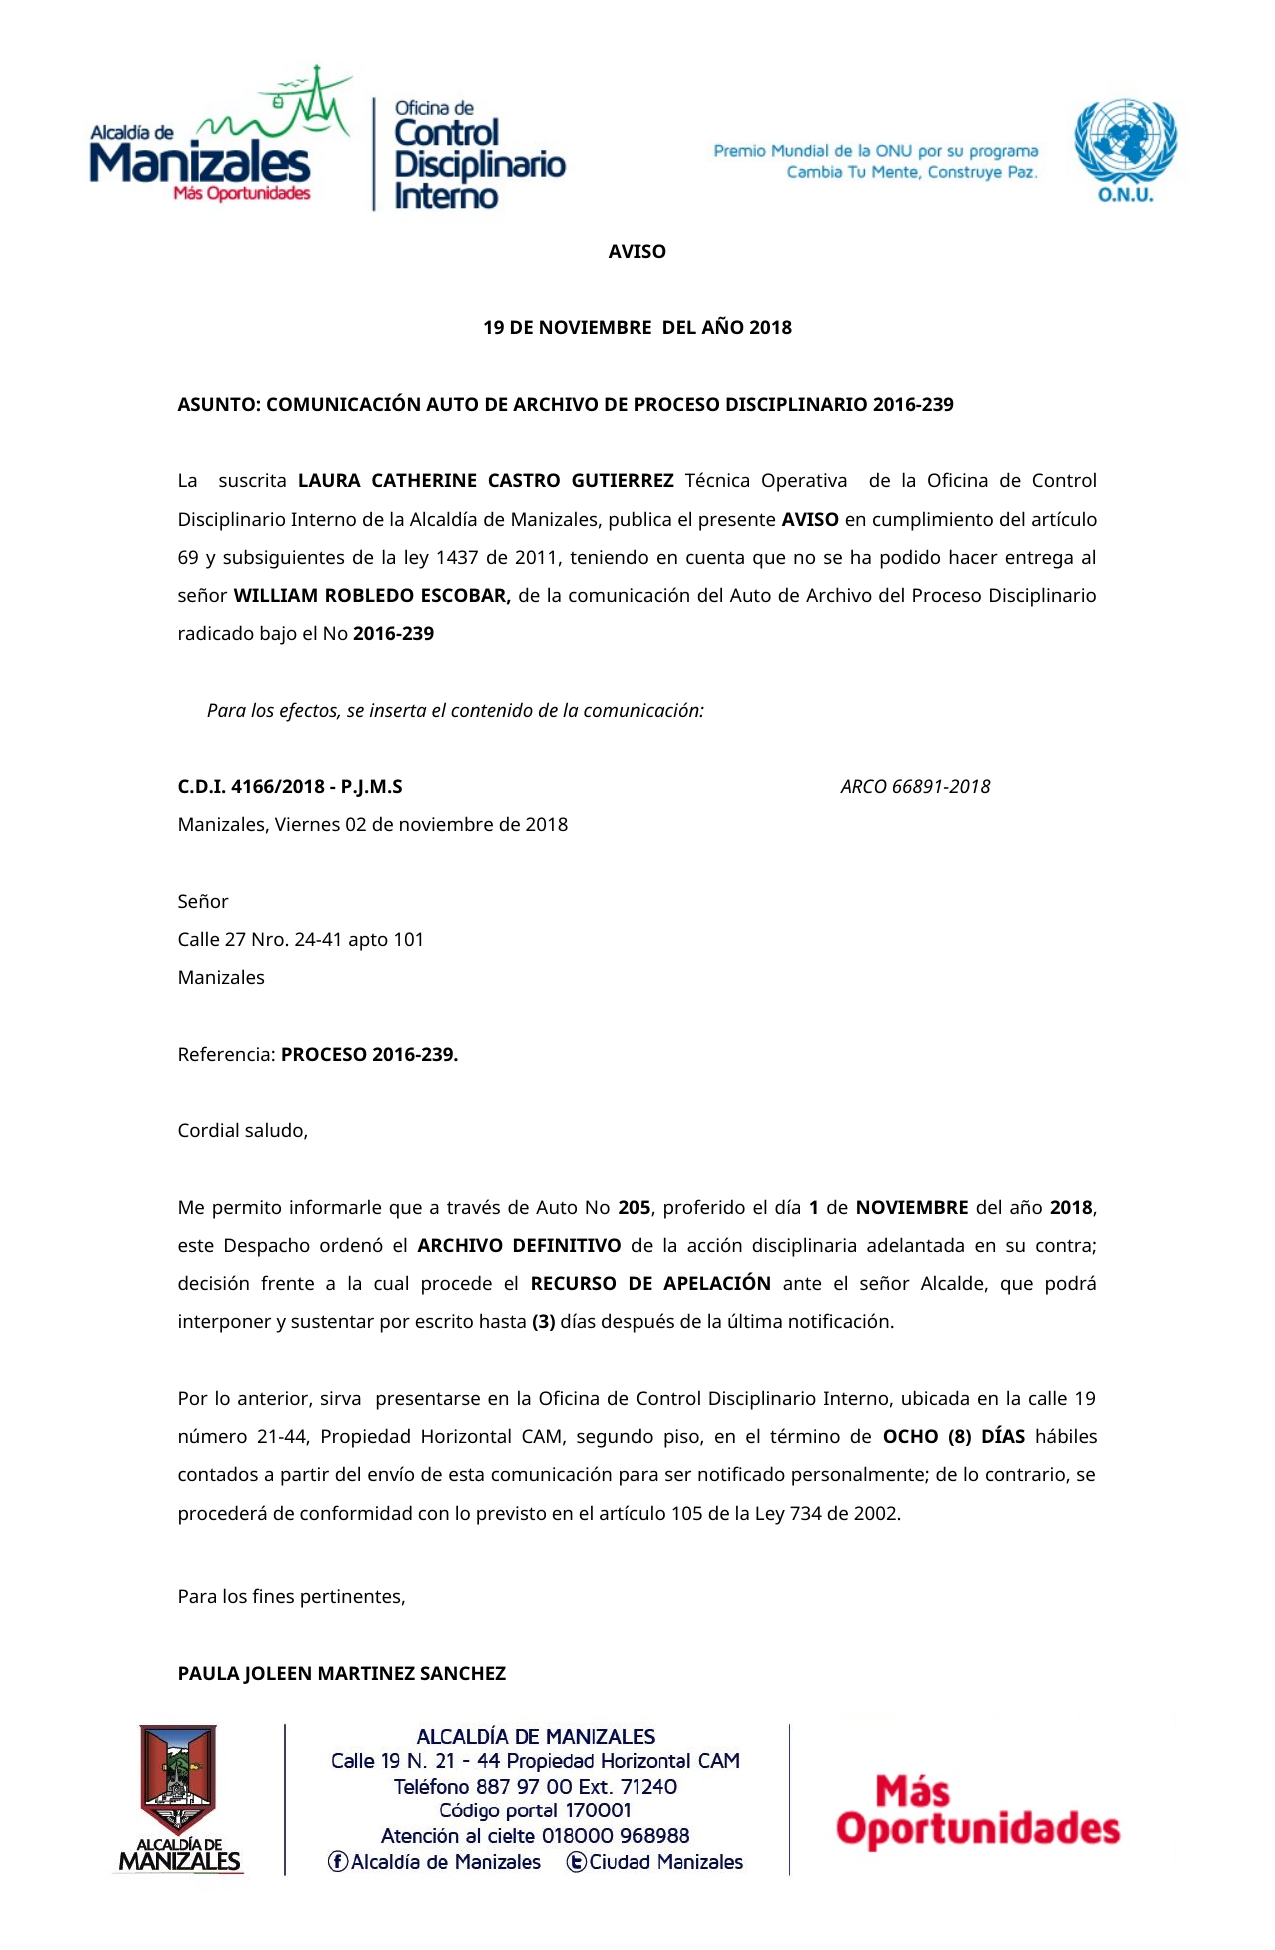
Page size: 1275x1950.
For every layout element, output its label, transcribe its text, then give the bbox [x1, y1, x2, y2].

text Me permito informarle que a través de Auto No 205, proferido el día 1 de NOVIEMBRE del año 2018, este Despacho ordenó el ARCHIVO DEFINITIVO de la acción disciplinaria adelantada en su contra; decisión frente a la cual procede el RECURSO DE APELACIÓN ante el señor Alcalde, que podrá interponer y sustentar por escrito hasta (3) días después de la última notificación. [177, 1194, 1098, 1334]
text Señor [177, 888, 1098, 914]
text Calle 27 Nro. 24-41 apto 101 [177, 926, 1098, 952]
text 19 DE NOVIEMBRE DEL AÑO 2018 [177, 315, 1098, 340]
text Para los fines pertinentes, [177, 1584, 1098, 1609]
text Cordial saludo, [177, 1117, 1098, 1143]
picture [28, 1707, 1243, 1908]
text Manizales, Viernes 02 de noviembre de 2018 [177, 812, 1098, 837]
text Referencia: PROCESO 2016-239. [177, 1041, 1098, 1067]
text La suscrita LAURA CATHERINE CASTRO GUTIERREZ Técnica Operativa de la Oficina de Control Disciplinario Interno de la Alcaldía de Manizales, publica el presente AVISO en cumplimiento del artículo 69 y subsiguientes de la ley 1437 de 2011, teniendo en cuenta que no se ha podido hacer entrega al señor WILLIAM ROBLEDO ESCOBAR, de la comunicación del Auto de Archivo del Proceso Disciplinario radicado bajo el No 2016-239 [177, 468, 1098, 646]
text Por lo anterior, sirva presentarse en la Oficina de Control Disciplinario Interno, ubicada en la calle 19 número 21-44, Propiedad Horizontal CAM, segundo piso, en el término de OCHO (8) DÍAS hábiles contados a partir del envío de esta comunicación para ser notificado personalmente; de lo contrario, se procederá de conformidad con lo previsto en el artículo 105 de la Ley 734 de 2002. [177, 1385, 1098, 1525]
text ASUNTO: COMUNICACIÓN AUTO DE ARCHIVO DE PROCESO DISCIPLINARIO 2016-239 [177, 391, 1098, 417]
text C.D.I. 4166/2018 - P.J.M.S ARCO 66891-2018 [177, 773, 1098, 799]
picture [3, 57, 1258, 226]
text AVISO [177, 238, 1098, 264]
text Para los efectos, se inserta el contenido de la comunicación: [207, 697, 1068, 722]
text Manizales [177, 964, 1098, 990]
text PAULA JOLEEN MARTINEZ SANCHEZ [177, 1660, 1098, 1686]
